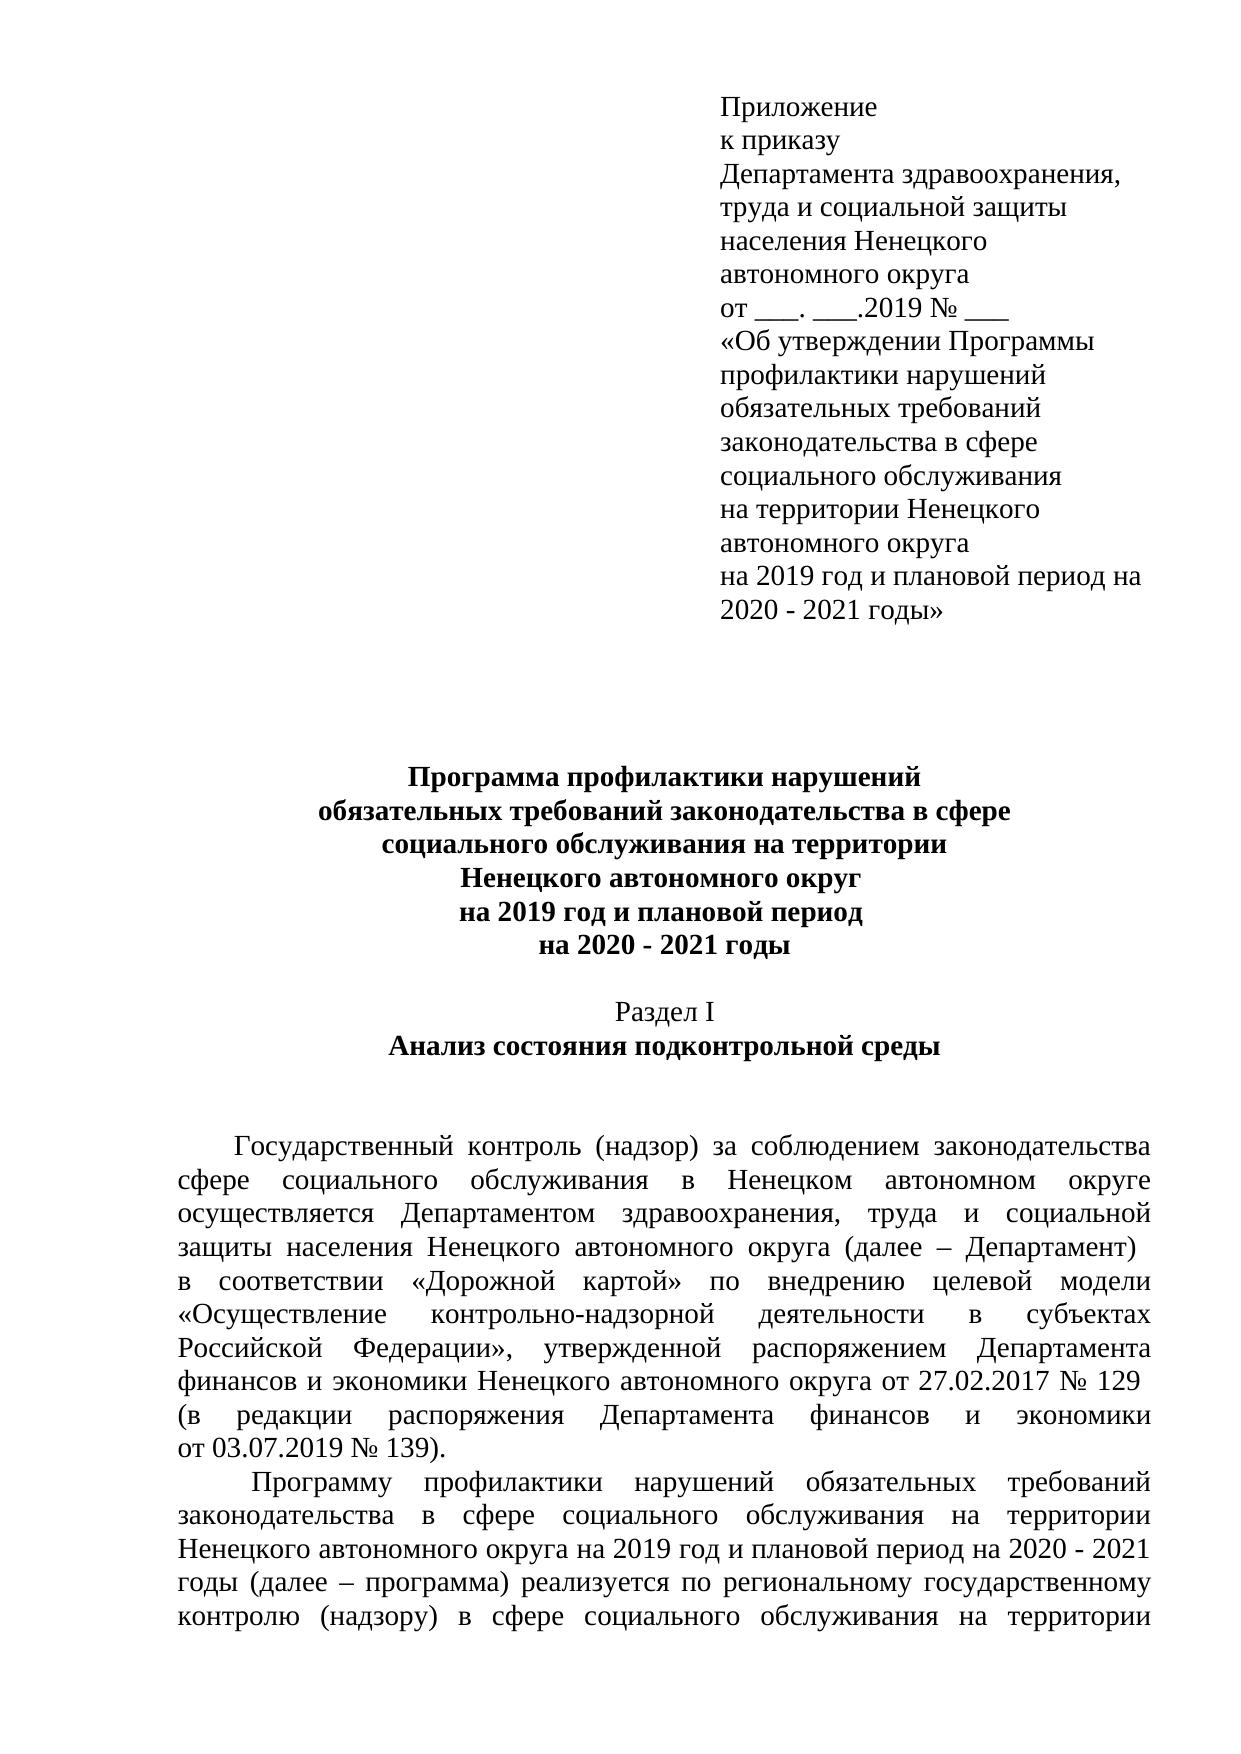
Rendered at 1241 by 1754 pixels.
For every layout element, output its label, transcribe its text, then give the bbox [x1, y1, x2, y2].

title Программа профилактики нарушений [177, 759, 1152, 793]
title Ненецкого автономного округ на 2019 год и плановой период на 2020 - 2021 годы [177, 860, 1152, 961]
title социального обслуживания на территории [177, 827, 1152, 860]
table_header Приложение к приказу Департамента здравоохранения, труда и социальной защиты населения Ненецкого автономного округа от ___. ___.2019 № ___ «Об утверждении Программы профилактики нарушений обязательных требований законодательства в сфере социального обслуживания на территории Ненецкого автономного округа на 2019 год и плановой период на 2020 - 2021 годы» [709, 89, 1163, 659]
title Раздел I [177, 994, 1152, 1028]
title обязательных требований законодательства в сфере [177, 793, 1152, 827]
text Государственный контроль (надзор) за соблюдением законодательства сфере социального обслуживания в Ненецком автономном округе осуществляется Департаментом здравоохранения, труда и социальной защиты населения Ненецкого автономного округа (далее – Департамент) в соответствии «Дорожной картой» по внедрению целевой модели «Осуществление контрольно-надзорной деятельности в субъектах Российской Федерации», утвержденной распоряжением Департамента финансов и экономики Ненецкого автономного округа от 27.02.2017 № 129 (в редакции распоряжения Департамента финансов и экономики от 03.07.2019 № 139). [177, 1128, 1152, 1464]
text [177, 1464, 1152, 1632]
title Анализ состояния подконтрольной среды [177, 1028, 1152, 1061]
